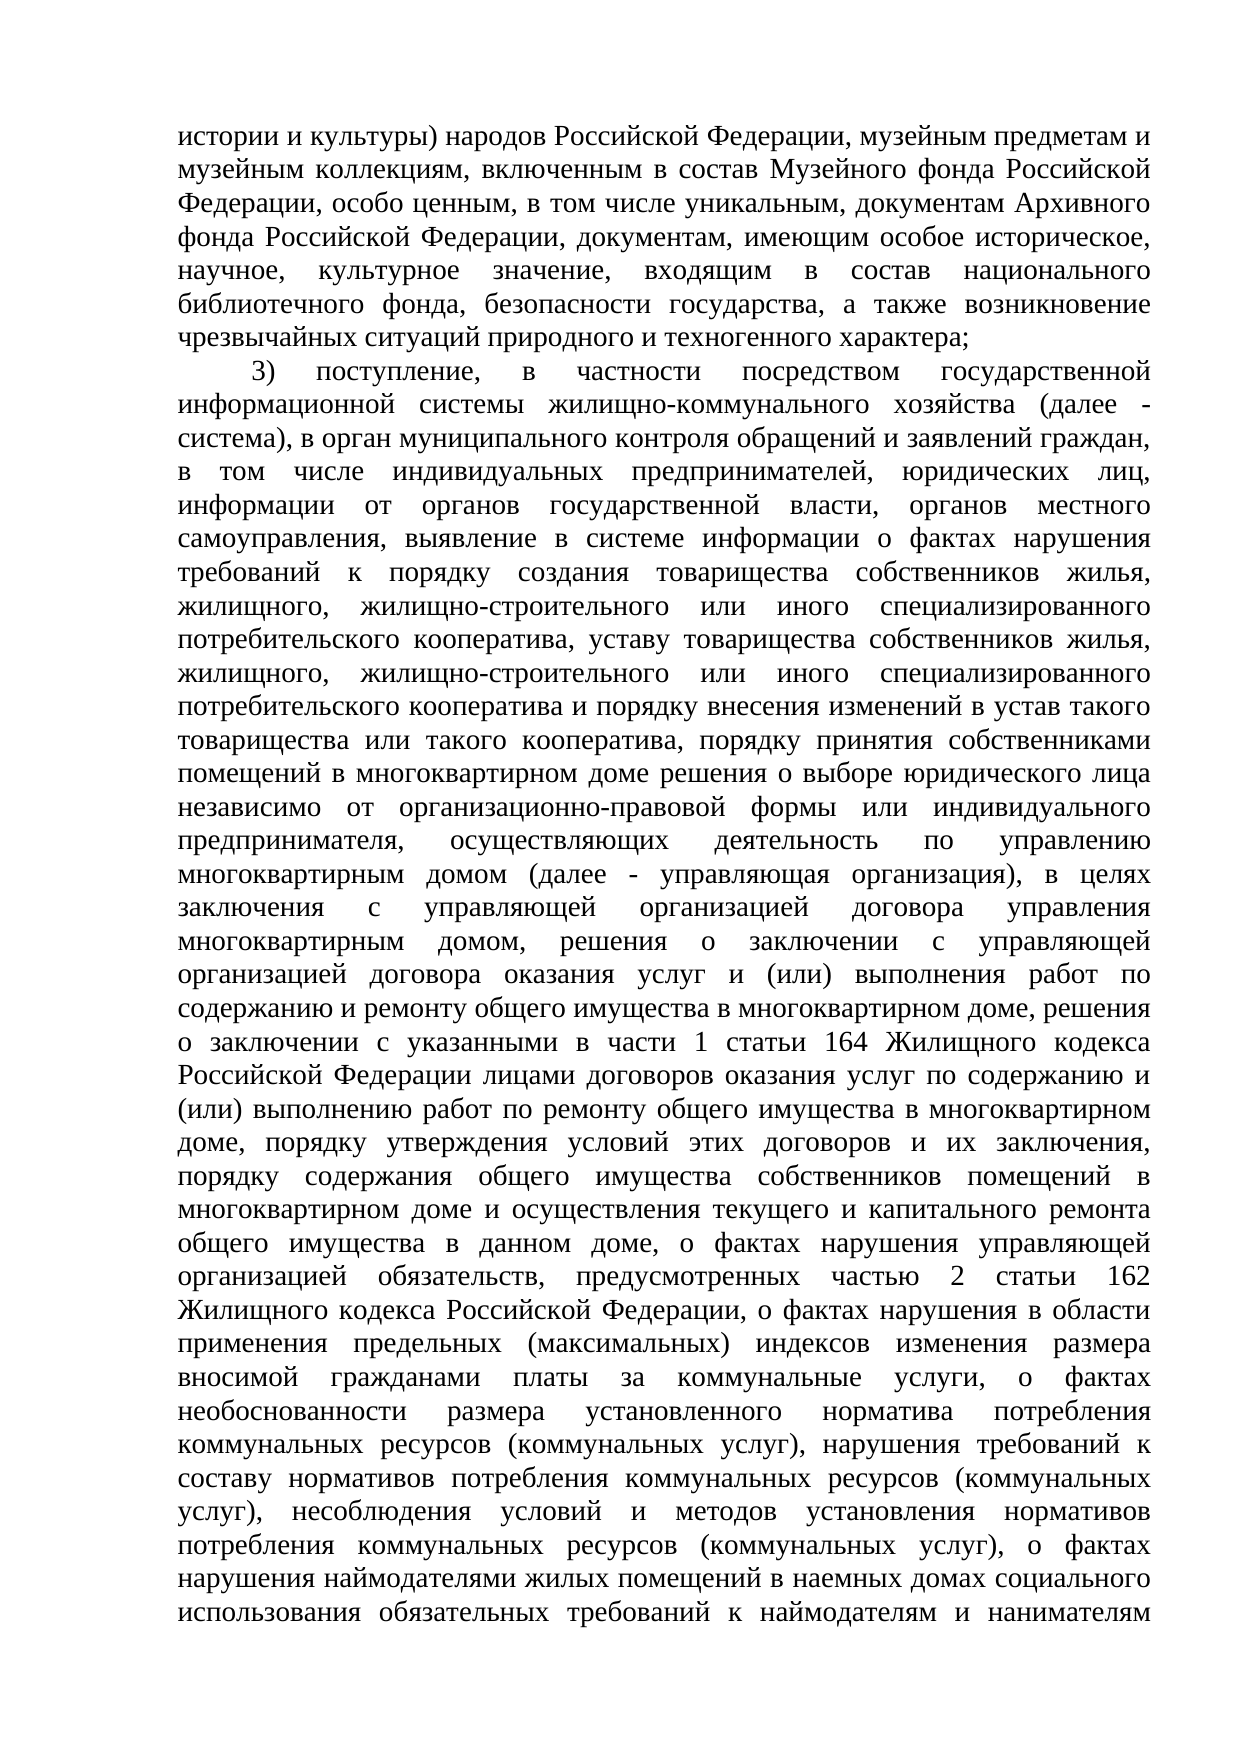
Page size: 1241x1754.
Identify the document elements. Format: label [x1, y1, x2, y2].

text [177, 118, 1152, 353]
text [177, 353, 1152, 1627]
